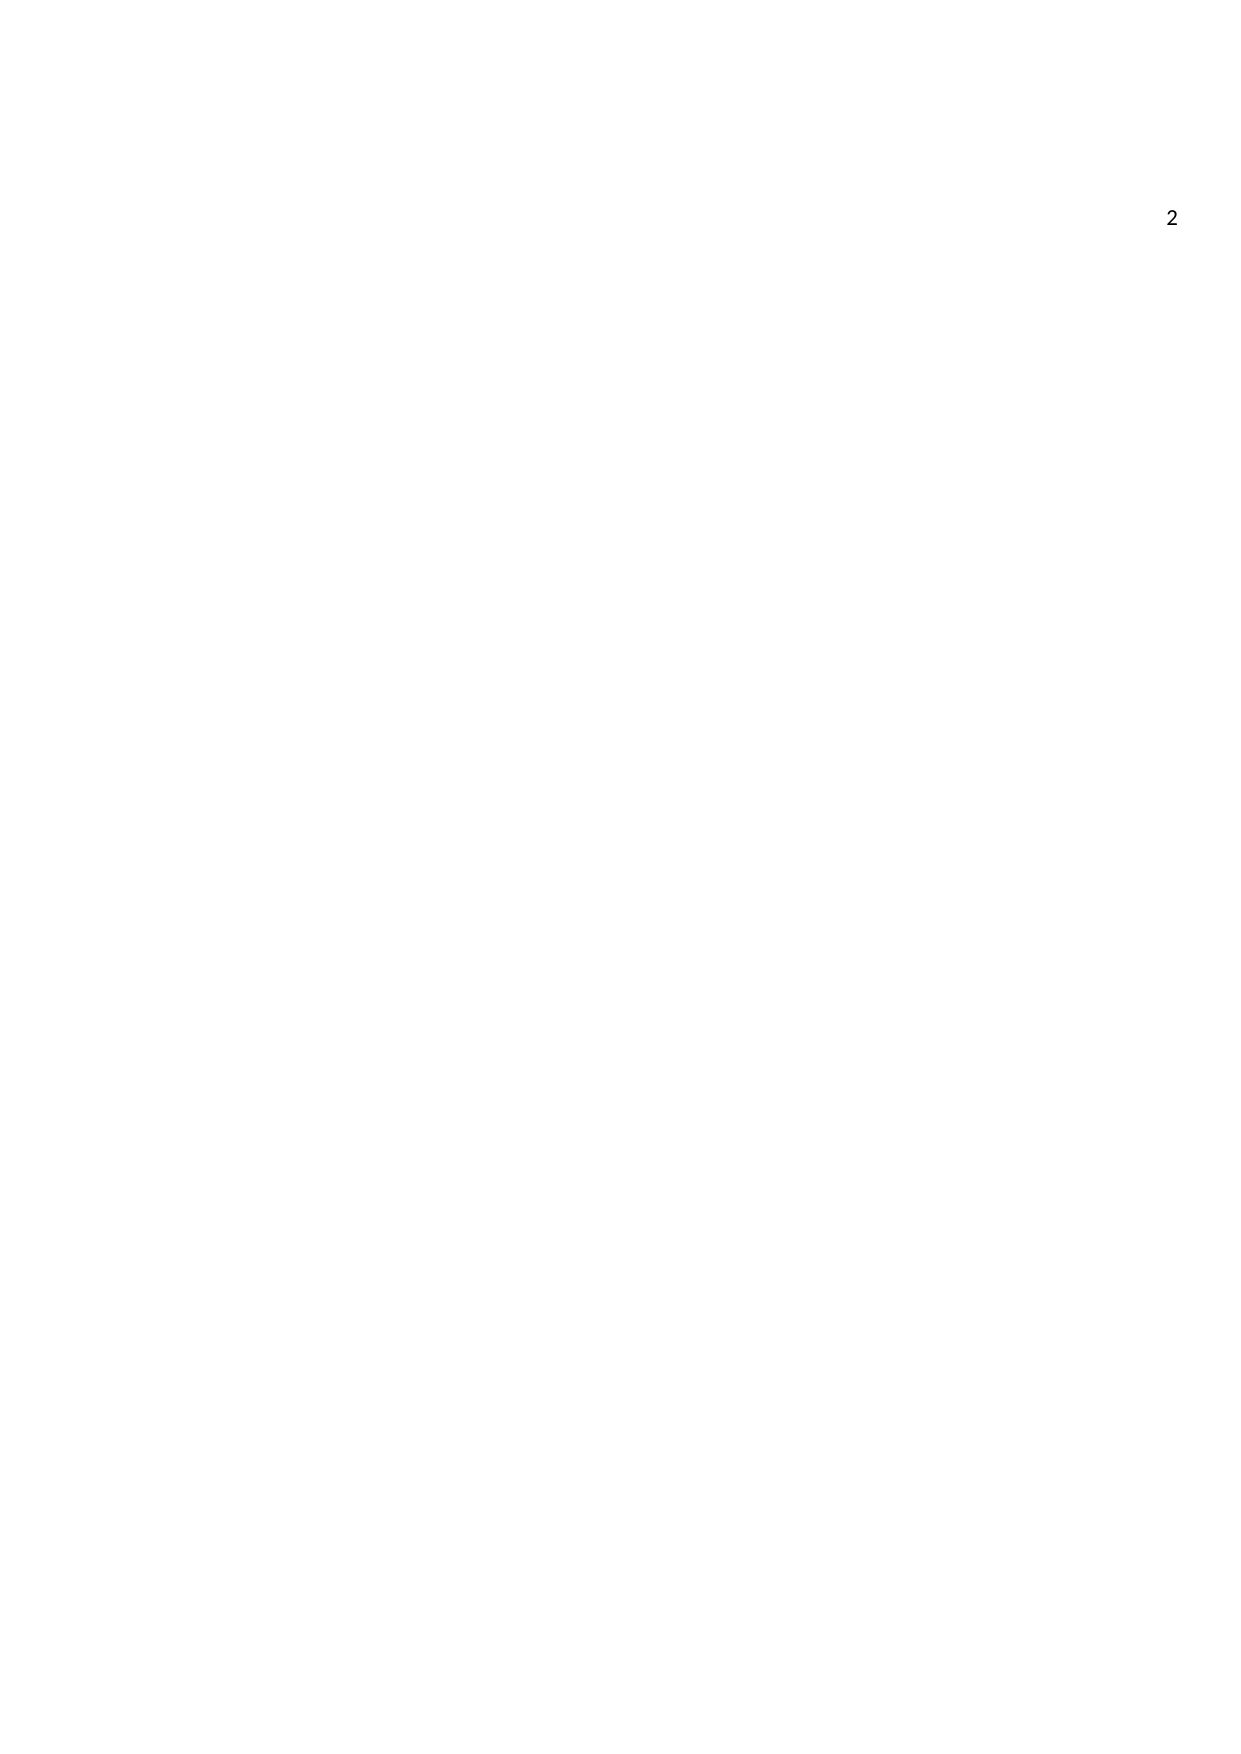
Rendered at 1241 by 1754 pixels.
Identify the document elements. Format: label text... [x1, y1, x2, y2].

text 2 [52, 203, 1178, 232]
